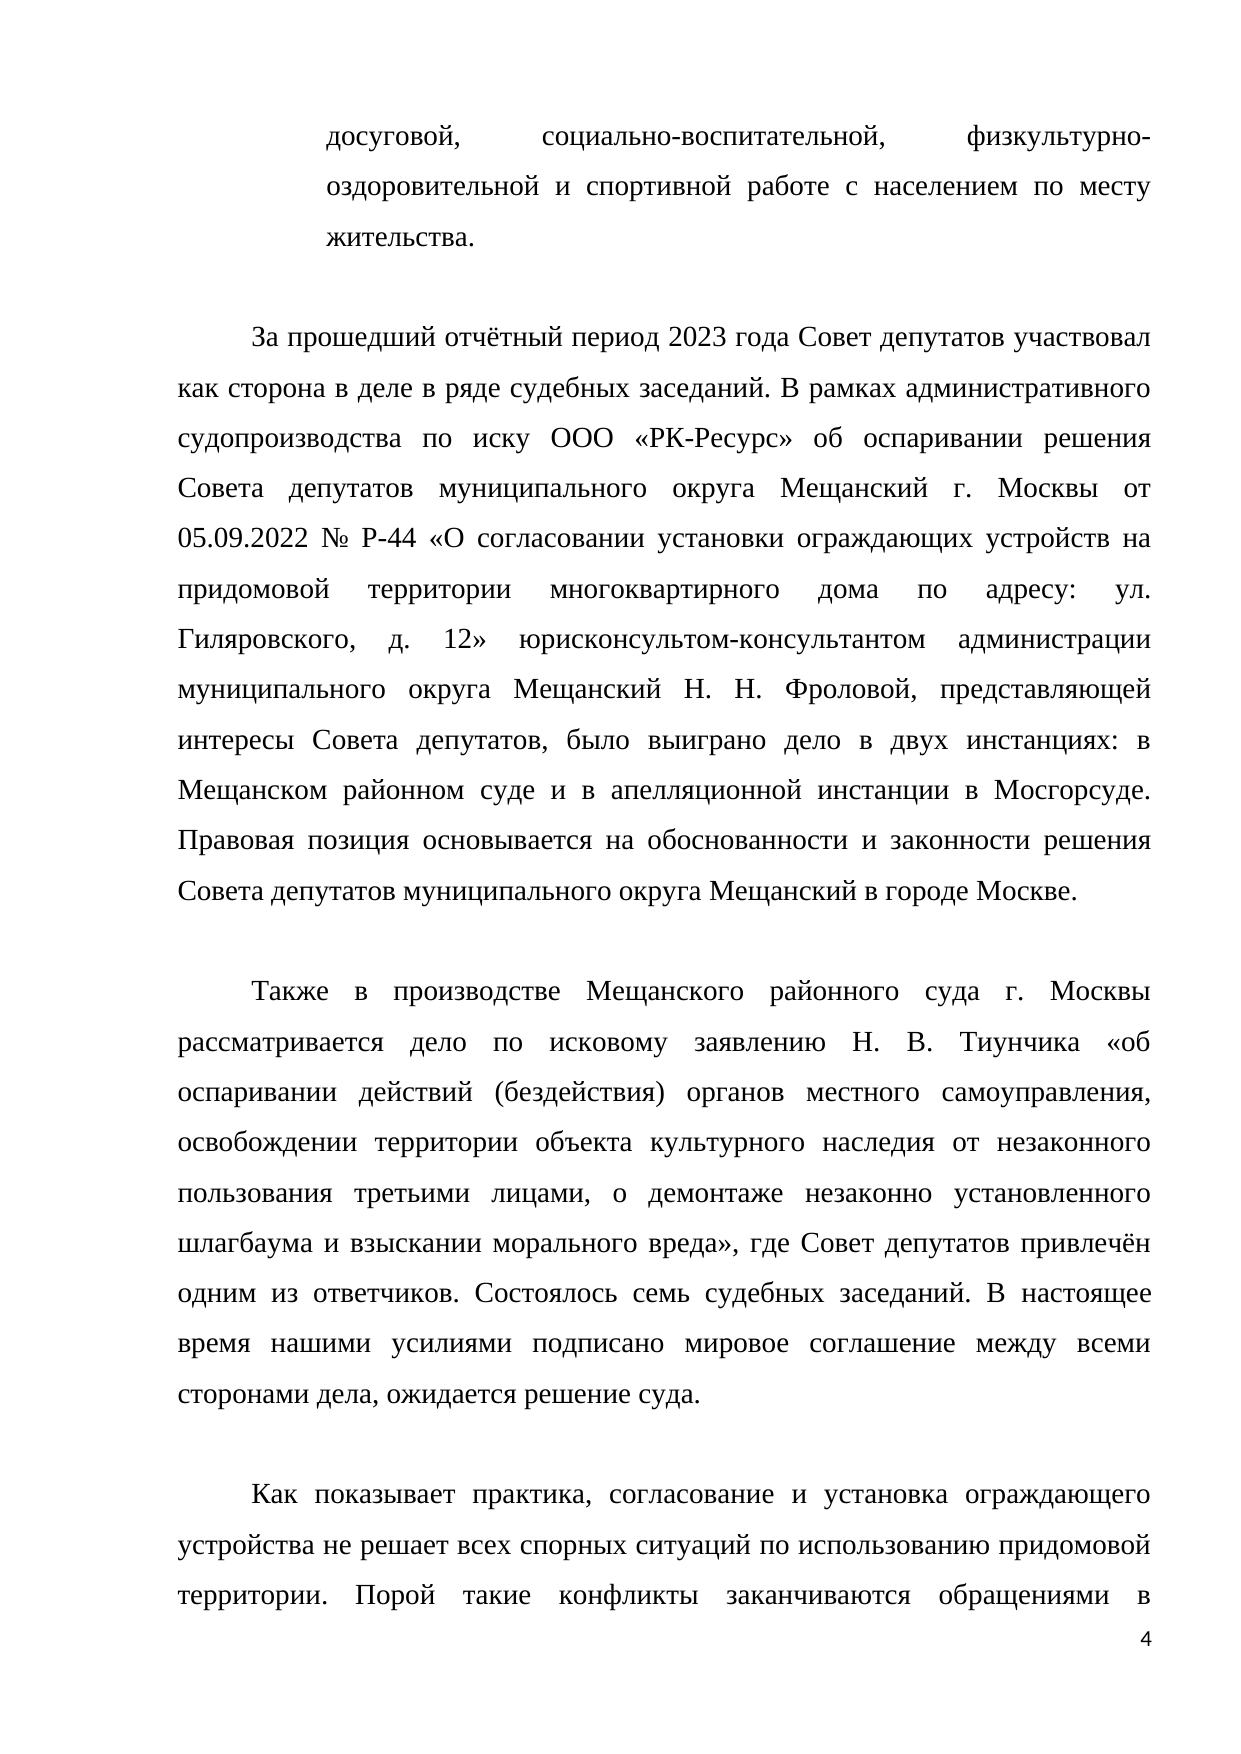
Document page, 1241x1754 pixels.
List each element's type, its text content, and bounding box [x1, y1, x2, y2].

text Также в производстве Мещанского районного суда г. Москвы рассматривается дело по исковому заявлению Н. В. Тиунчика «об оспаривании действий (бездействия) органов местного самоуправления, освобождении территории объекта культурного наследия от незаконного пользования третьими лицами, о демонтаже незаконно установленного шлагбаума и взыскании морального вреда», где Совет депутатов привлечён одним из ответчиков. Состоялось семь судебных заседаний. В настоящее время нашими усилиями подписано мировое соглашение между всеми сторонами дела, ожидается решение суда. [177, 973, 1152, 1409]
text За прошедший отчётный период 2023 года Совет депутатов участвовал как сторона в деле в ряде судебных заседаний. В рамках административного судопроизводства по иску ООО «РК-Ресурс» об оспаривании решения Совета депутатов муниципального округа Мещанский г. Москвы от 05.09.2022 № Р-44 «О согласовании установки ограждающих устройств на придомовой территории многоквартирного дома по адресу: ул. Гиляровского, д. 12» юрисконсультом-консультантом администрации муниципального округа Мещанский Н. Н. Фроловой, представляющей интересы Совета депутатов, было выиграно дело в двух инстанциях: в Мещанском районном суде и в апелляционной инстанции в Мосгорсуде. Правовая позиция основывается на обоснованности и законности решения Совета депутатов муниципального округа Мещанский в городе Москве. [177, 319, 1152, 906]
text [177, 1477, 1152, 1611]
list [288, 118, 1152, 252]
